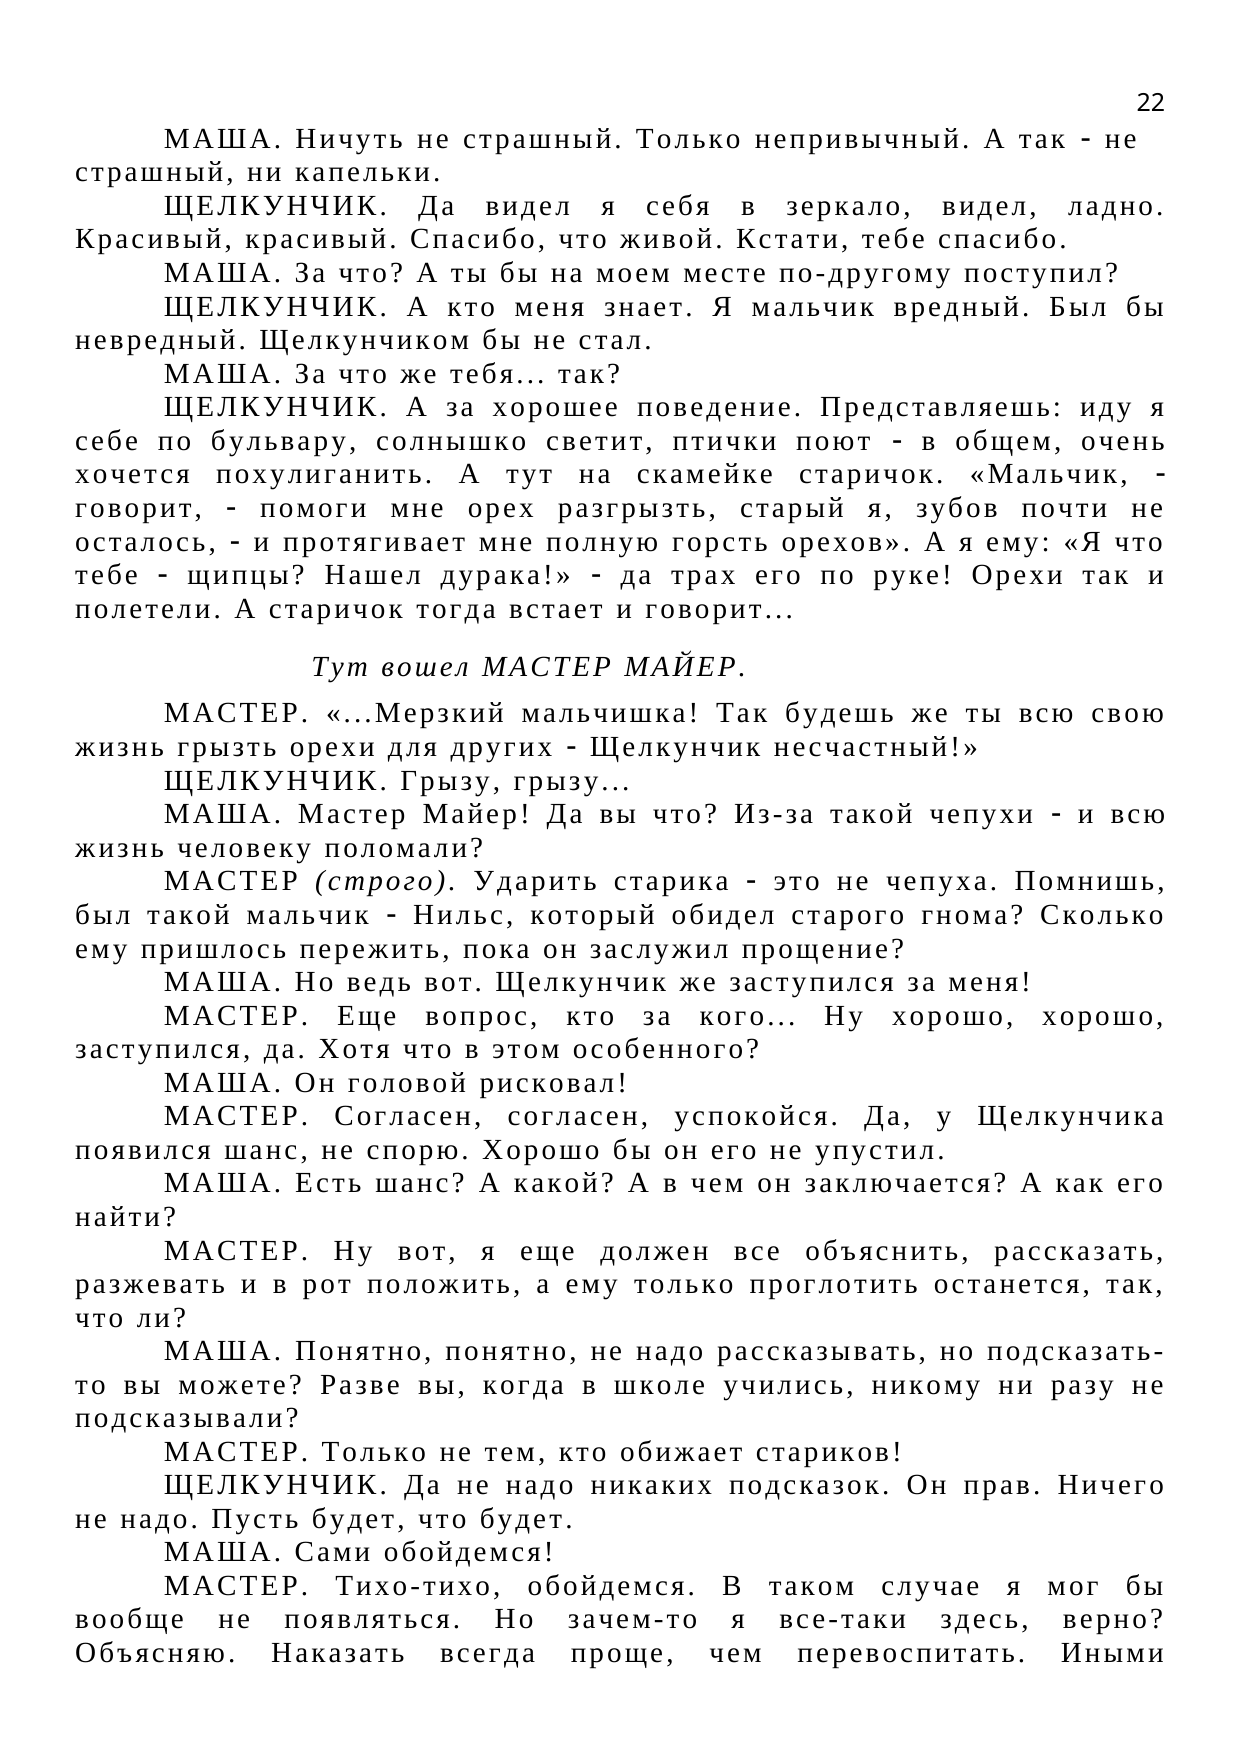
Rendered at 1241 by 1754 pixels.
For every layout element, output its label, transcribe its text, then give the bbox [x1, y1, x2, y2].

text МАСТЕР. Ну вот, я еще должен все объяснить, рассказать, разжевать и в рот положить, а ему только проглотить останется, так, что ли? [75, 1233, 1165, 1333]
text МАША. Сами обойдемся! [75, 1534, 1165, 1568]
text МАША. За что же тебя... так? [75, 356, 1165, 389]
text МАША. Есть шанс? А какой? А в чем он заключается? А как его найти? [75, 1166, 1165, 1233]
text МАША. Ничуть не страшный. Только непривычный. А так не страшный, ни капельки. [75, 121, 1165, 188]
text МАША. Но ведь вот. Щелкунчик же заступился за меня! [75, 964, 1165, 998]
text ЩЕЛКУНЧИК. А за хорошее поведение. Представляешь: иду я себе по бульвару, солнышко светит, птички поют в общем, очень хочется похулиганить. А тут на скамейке старичок. «Мальчик, говорит, помоги мне орех разгрызть, старый я, зубов почти не осталось, и протягивает мне полную горсть орехов». А я ему: «Я что тебе щипцы? Нашел дурака!» да трах его по руке! Орехи так и полетели. А старичок тогда встает и говорит... [75, 389, 1165, 624]
text ЩЕЛКУНЧИК. Да не надо никаких подсказок. Он прав. Ничего не надо. Пусть будет, что будет. [75, 1467, 1165, 1534]
text МАСТЕР. «...Мерзкий мальчишка! Так будешь же ты всю свою жизнь грызть орехи для других Щелкунчик несчастный!» [75, 696, 1165, 763]
text МАСТЕР. Только не тем, кто обижает стариков! [75, 1434, 1165, 1467]
text МАСТЕР (строго). Ударить старика это не чепуха. Помнишь, был такой мальчик Нильс, который обидел старого гнома? Сколько ему пришлось пережить, пока он заслужил прощение? [75, 863, 1165, 964]
text МАСТЕР. Еще вопрос, кто за кого... Ну хорошо, хорошо, заступился, да. Хотя что в этом особенного? [75, 998, 1165, 1065]
text МАША. Мастер Майер! Да вы что? Из-за такой чепухи и всю жизнь человеку поломали? [75, 796, 1165, 863]
text МАША. Понятно, понятно, не надо рассказывать, но подсказать-то вы можете? Разве вы, когда в школе учились, никому ни разу не подсказывали? [75, 1333, 1165, 1434]
text МАСТЕР. Согласен, согласен, успокойся. Да, у Щелкунчика появился шанс, не спорю. Хорошо бы он его не упустил. [75, 1098, 1165, 1166]
text Тут вошел МАСТЕР МАЙЕР. [311, 649, 1165, 683]
text ЩЕЛКУНЧИК. Да видел я себя в зеркало, видел, ладно. Красивый, красивый. Спасибо, что живой. Кстати, тебе спасибо. [75, 188, 1165, 255]
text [75, 1568, 1165, 1669]
text МАША. Он головой рисковал! [75, 1065, 1165, 1098]
text ЩЕЛКУНЧИК. А кто меня знает. Я мальчик вредный. Был бы невредный. Щелкунчиком бы не стал. [75, 289, 1165, 356]
text МАША. За что? А ты бы на моем месте по-другому поступил? [75, 255, 1165, 289]
text ЩЕЛКУНЧИК. Грызу, грызу... [75, 763, 1165, 796]
